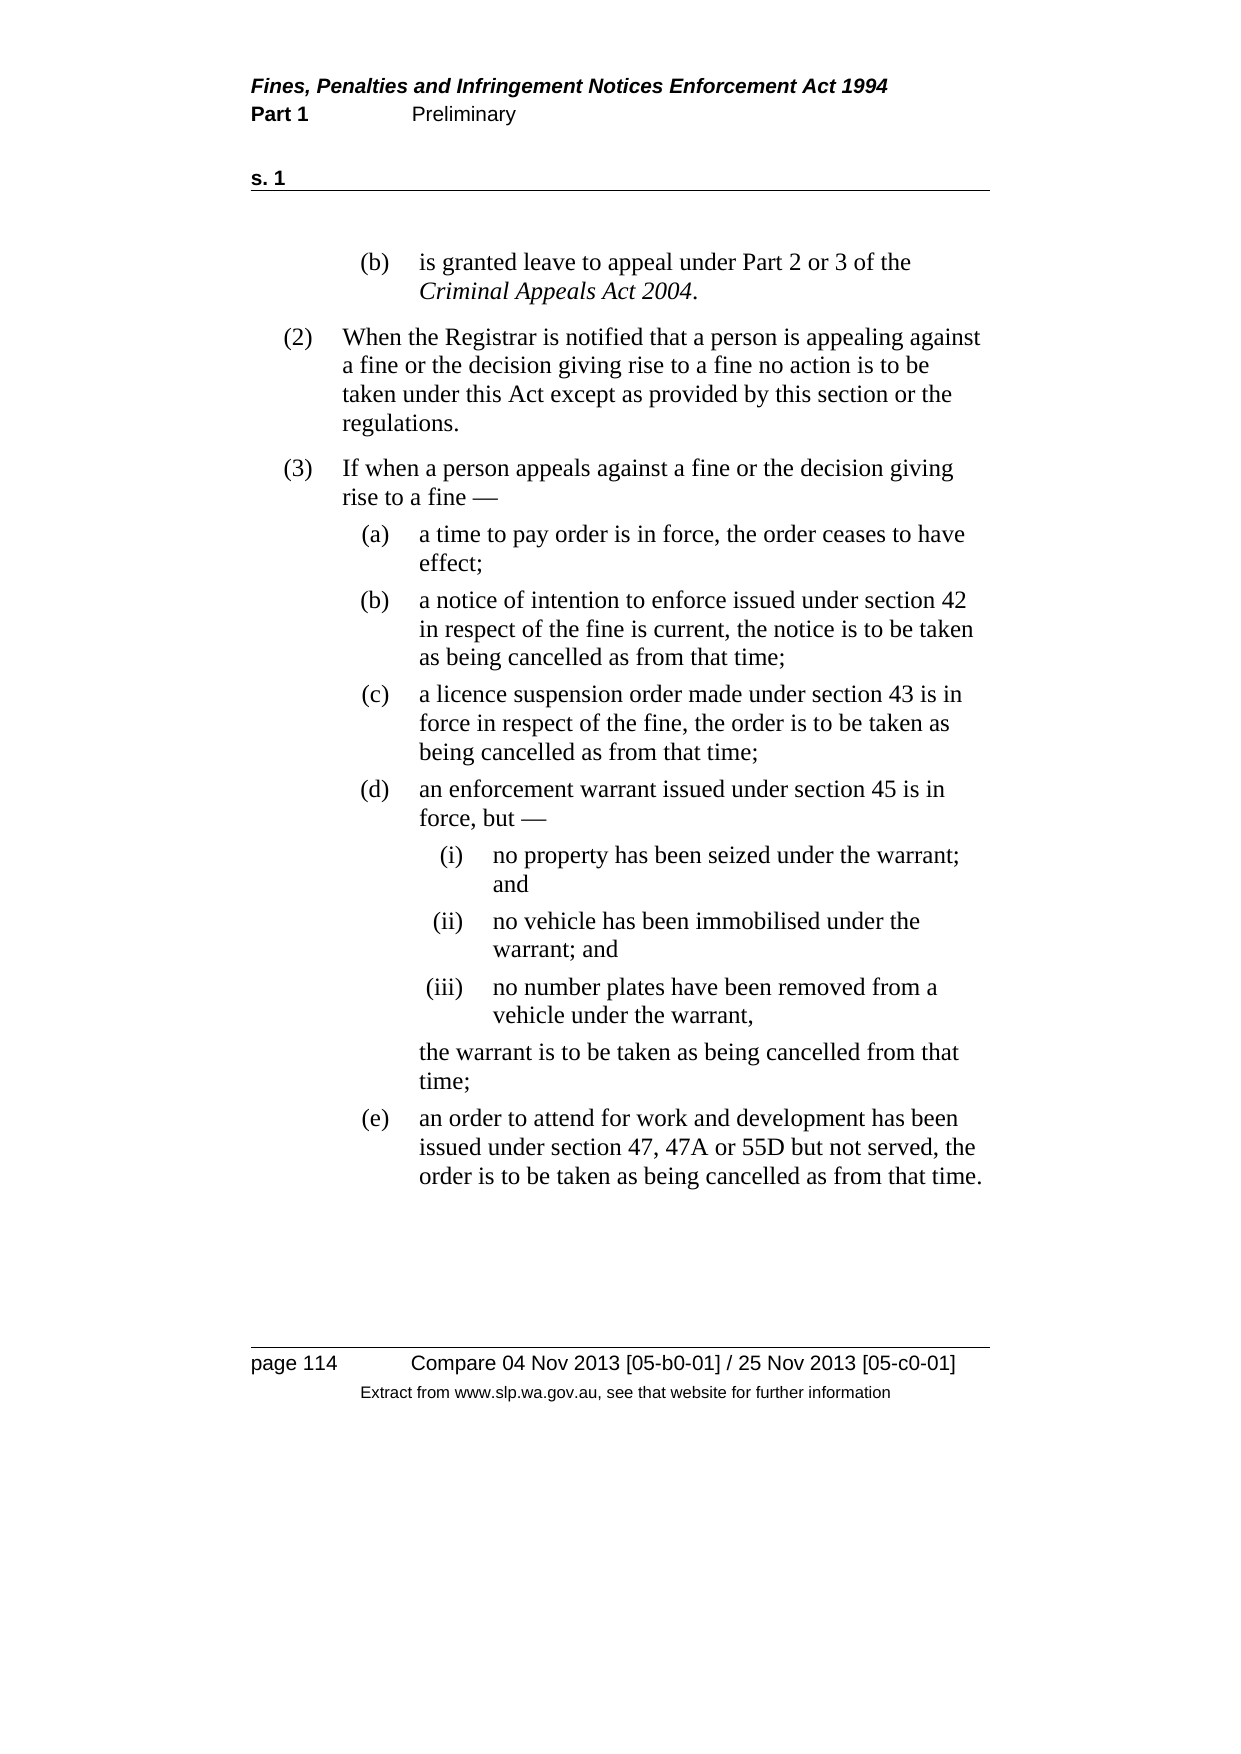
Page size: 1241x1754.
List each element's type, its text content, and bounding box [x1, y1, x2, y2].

text the warrant is to be taken as being cancelled from that time; [251, 1037, 990, 1095]
text (ii) no vehicle has been immobilised under the warrant; and [251, 906, 990, 963]
text (a) a time to pay order is in force, the order ceases to have effect; [251, 519, 990, 577]
text (b) a notice of intention to enforce issued under section 42 in respect of the fine is current, the notice is to be taken as being cancelled as from that time; [251, 585, 990, 671]
text (b) is granted leave to appeal under Part 2 or 3 of the Criminal Appeals Act 2004. [251, 247, 990, 305]
text (2) When the Registrar is notified that a person is appealing against a fine or the decision giving rise to a fine no action is to be taken under this Act except as provided by this section or the regulations. [251, 322, 990, 437]
text (e) an order to attend for work and development has been issued under section 47, 47A or 55D but not served, the order is to be taken as being cancelled as from that time. [251, 1103, 990, 1189]
text (c) a licence suspension order made under section 43 is in force in respect of the fine, the order is to be taken as being cancelled as from that time; [251, 679, 990, 766]
text (iii) no number plates have been removed from a vehicle under the warrant, [251, 972, 990, 1029]
text (i) no property has been seized under the warrant; and [251, 840, 990, 897]
text (3) If when a person appeals against a fine or the decision giving rise to a fine — [251, 453, 990, 511]
text (d) an enforcement warrant issued under section 45 is in force, but — [251, 774, 990, 832]
